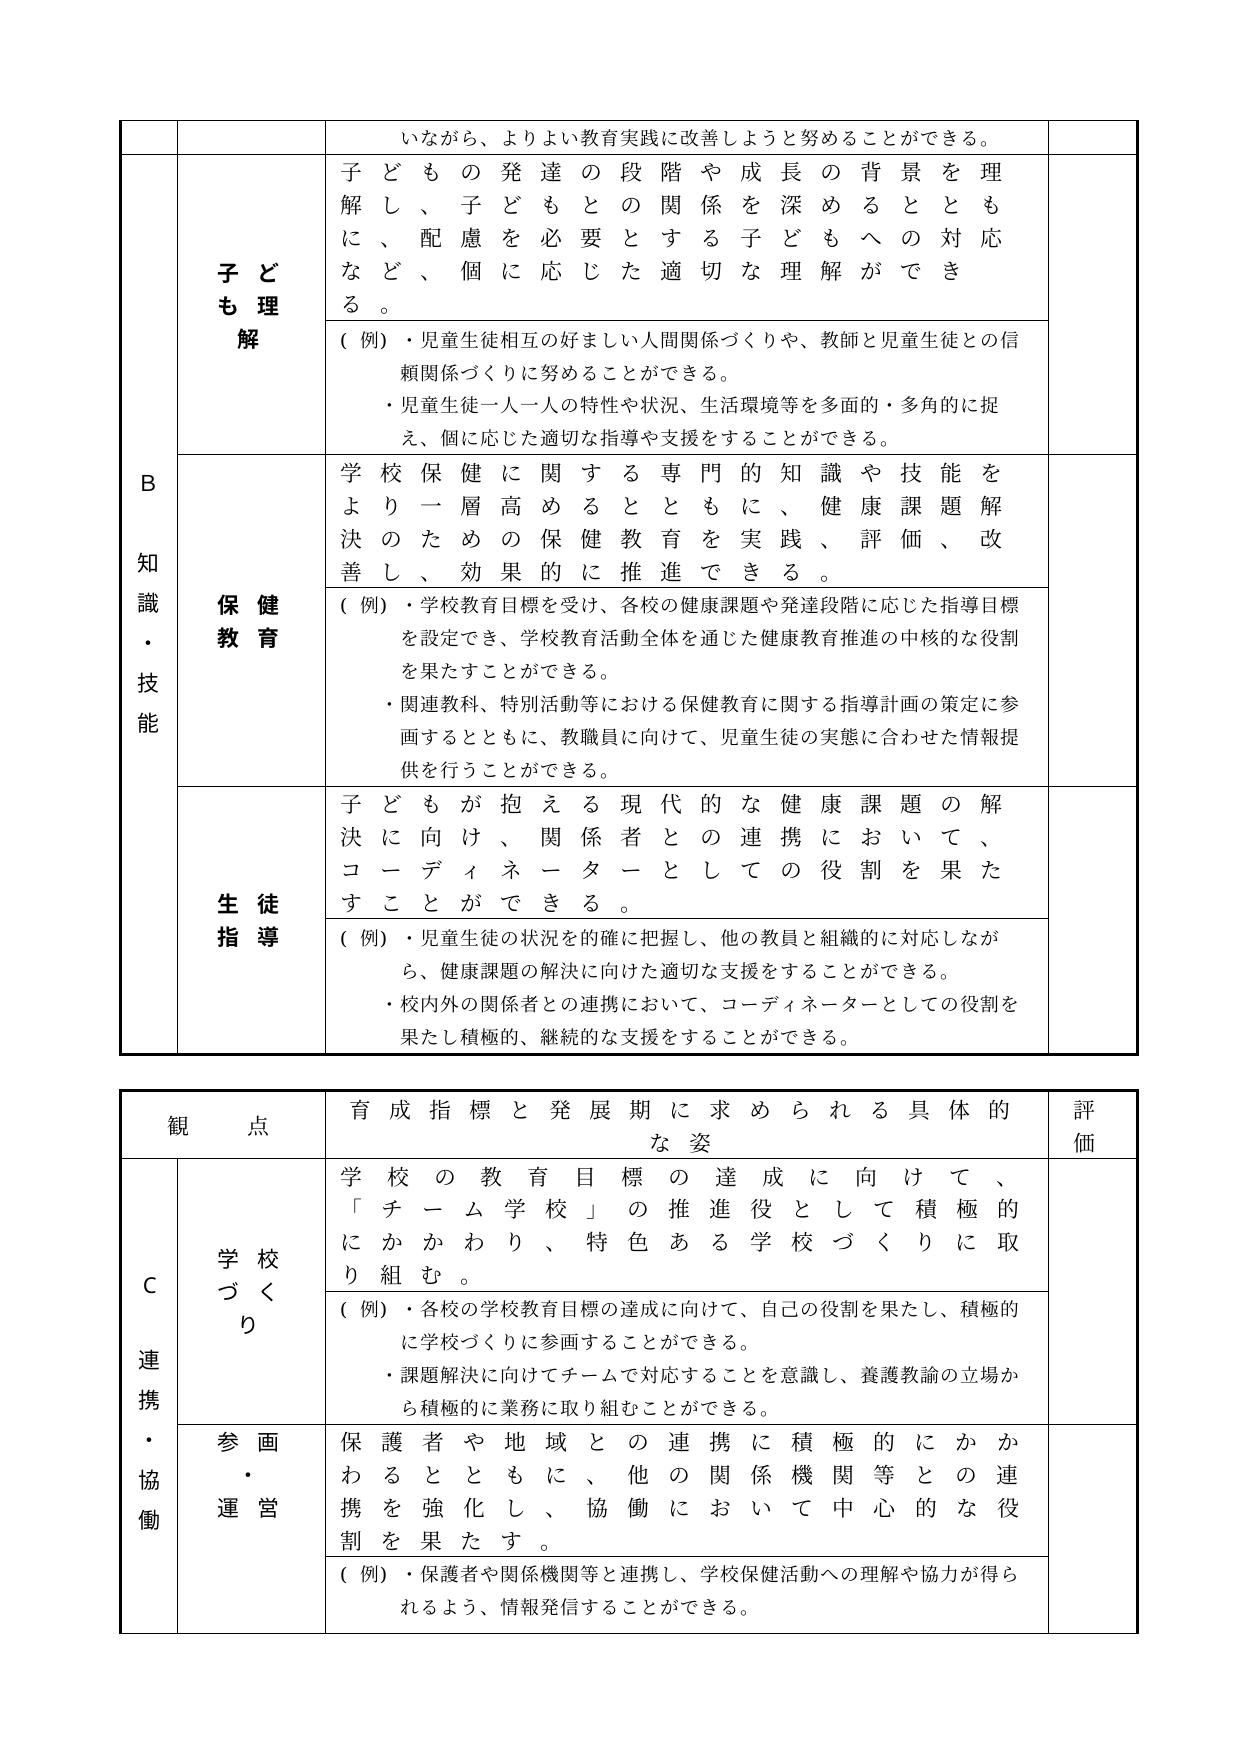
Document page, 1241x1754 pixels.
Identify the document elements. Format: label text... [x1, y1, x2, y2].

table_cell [326, 121, 1048, 154]
table_cell 保健教育 [178, 455, 325, 786]
table_cell [1049, 155, 1136, 454]
table_cell [1049, 787, 1136, 1053]
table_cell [326, 1557, 1048, 1633]
table_cell 学校づくり [178, 1159, 325, 1423]
table_cell (例)・児童生徒相互の好ましい人間関係づくりや、教師と児童生徒との信頼関係づくりに努めることができる。 ・児童生徒一人一人の特性や状況、生活環境等を多面的・多角的に捉え、個に応じた適切な指導や支援をすることができる。 [326, 321, 1048, 454]
table_cell 参画 ・ 運営 [178, 1425, 325, 1633]
table_cell (例)・各校の学校教育目標の達成に向けて、自己の役割を果たし、積極的に学校づくりに参画することができる。 ・課題解決に向けてチームで対応することを意識し、養護教諭の立場から積極的に業務に取り組むことができる。 [326, 1292, 1048, 1423]
table_cell (例)・学校教育目標を受け、各校の健康課題や発達段階に応じた指導目標を設定でき、学校教育活動全体を通じた健康教育推進の中核的な役割を果たすことができる。 ・関連教科、特別活動等における保健教育に関する指導計画の策定に参画するとともに、教職員に向けて、児童生徒の実態に合わせた情報提供を行うことができる。 [326, 588, 1048, 786]
table_cell [1049, 1159, 1136, 1423]
table_cell 子どもが抱える現代的な健康課題の解決に向け、関係者との連携において、コーディネーターとしての役割を果たすことができる。 [326, 787, 1048, 918]
table_cell 子どもの発達の段階や成長の背景を理解し、子どもとの関係を深めるとともに、配慮を必要とする子どもへの対応など、個に応じた適切な理解ができる。 [326, 155, 1048, 319]
table_cell [1049, 1425, 1136, 1633]
table_cell Ｂ 知識・技能 [122, 155, 177, 1053]
table_header 育成指標と発展期に求められる具体的な姿 [326, 1092, 1048, 1158]
table_cell (例)・児童生徒の状況を的確に把握し、他の教員と組織的に対応しながら、健康課題の解決に向けた適切な支援をすることができる。 ・校内外の関係者との連携において、コーディネーターとしての役割を果たし積極的、継続的な支援をすることができる。 [326, 919, 1048, 1053]
table_cell 学校保健に関する専門的知識や技能をより一層高めるとともに、健康課題解決のための保健教育を実践、評価、改善し、効果的に推進できる。 [326, 455, 1048, 587]
table_cell 保護者や地域との連携に積極的にかかわるとともに、他の関係機関等との連携を強化し、協働において中心的な役割を果たす。 [326, 1425, 1048, 1556]
table_cell C 連携・協働 [122, 1159, 177, 1633]
table_cell [1049, 455, 1136, 786]
table_cell 子ども理解 [178, 155, 325, 454]
table_cell 生徒指導 [178, 787, 325, 1053]
table_header 評 価 [1049, 1092, 1136, 1158]
table_cell 学校の教育目標の達成に向けて、「チーム学校」の推進役として積極的にかかわり、特色ある学校づくりに取り組む。 [326, 1159, 1048, 1291]
table_header 観 点 [122, 1092, 325, 1158]
